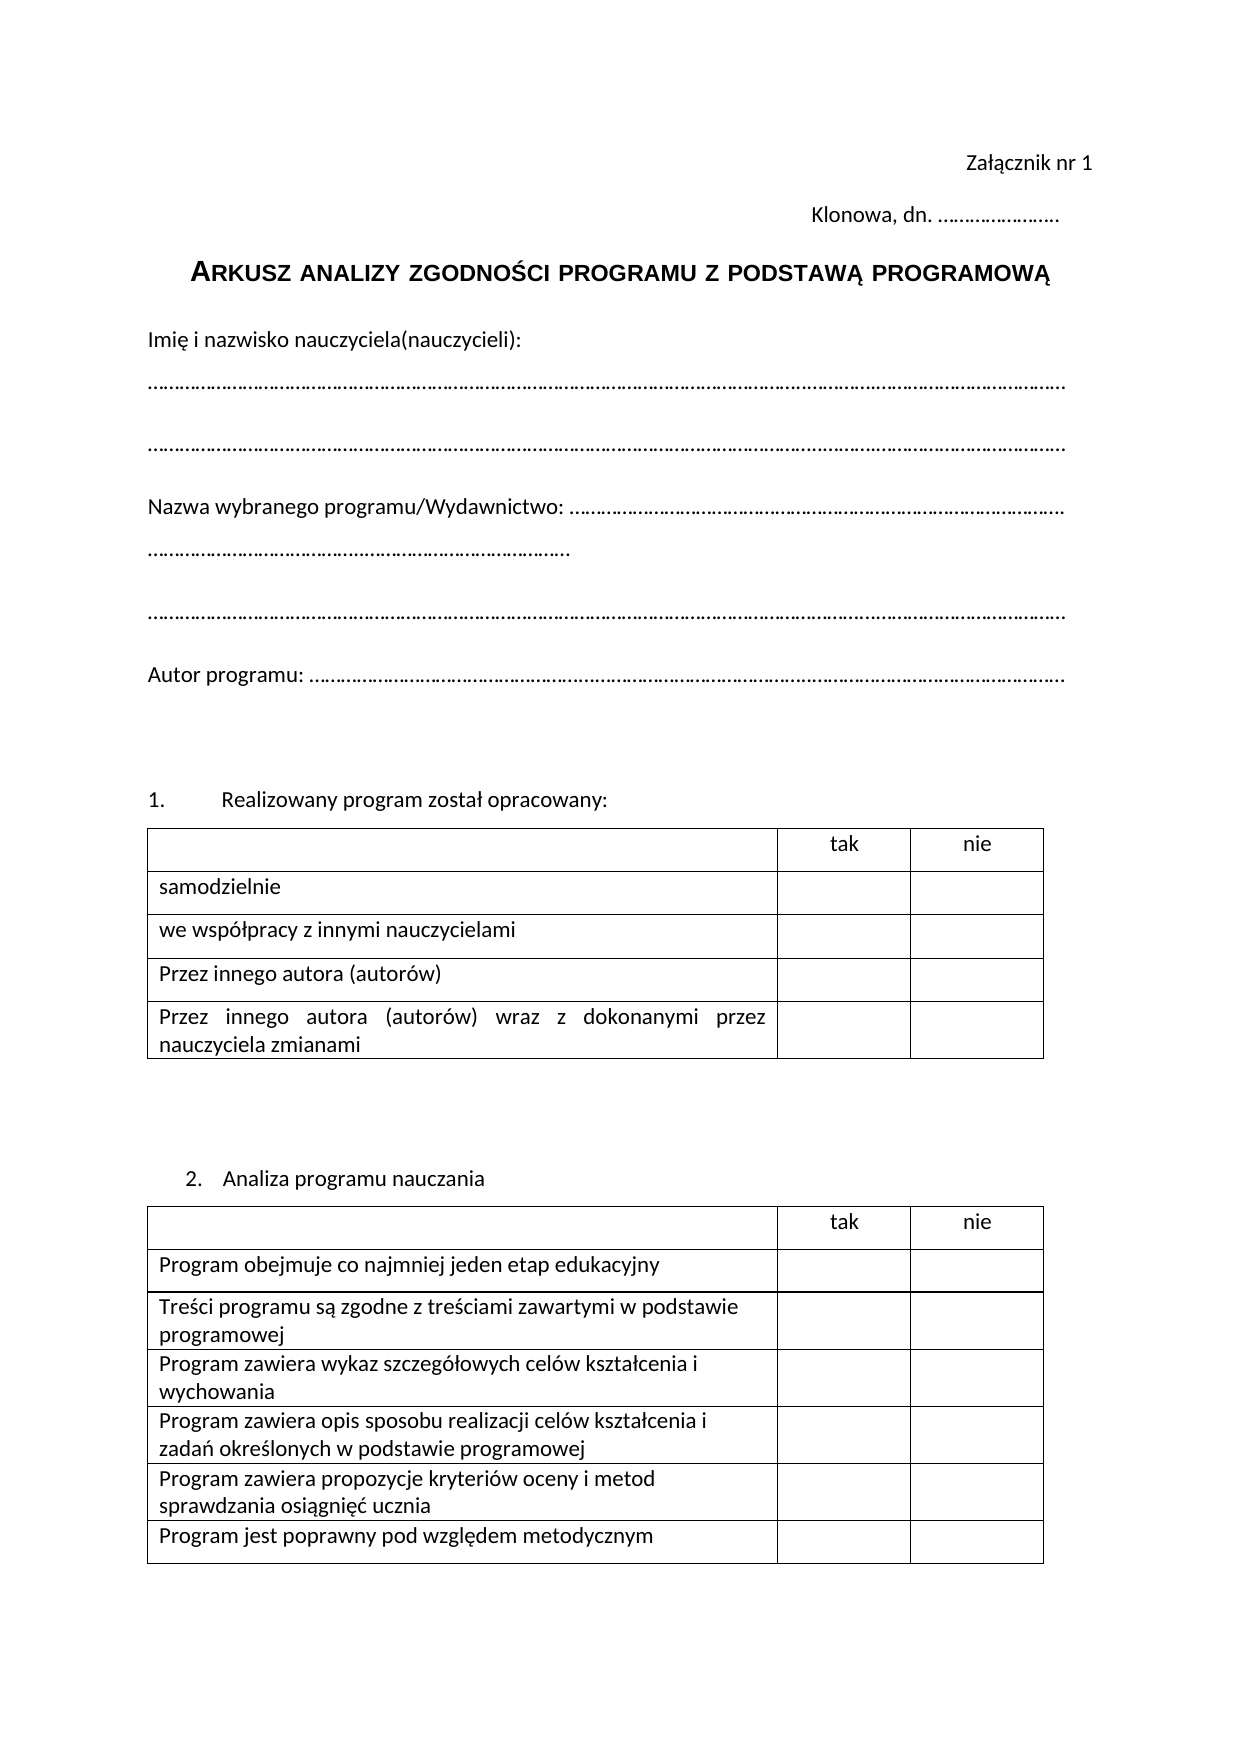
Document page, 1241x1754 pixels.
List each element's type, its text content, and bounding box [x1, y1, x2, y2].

table_cell Program zawiera propozycje kryteriów oceny i metod sprawdzania osiągnięć ucznia [148, 1464, 777, 1520]
table_header tak [778, 1207, 910, 1249]
text ………………………………………………………………………………………………………………………...……………………………… [148, 597, 1093, 625]
table_cell Program obejmuje co najmniej jeden etap edukacyjny [148, 1250, 777, 1291]
table_header nie [911, 1207, 1043, 1249]
table_header [148, 1207, 777, 1249]
table_cell Przez innego autora (autorów) [148, 959, 777, 1001]
table_cell samodzielnie [148, 872, 777, 914]
table_cell [778, 1521, 910, 1563]
table_cell [778, 1293, 910, 1348]
text Autor programu: ……………………………………………...…………………………………..………………………………………… [148, 660, 1093, 688]
table_cell [911, 1407, 1043, 1463]
table_header nie [911, 829, 1043, 871]
list Realizowany program został opracowany: [148, 786, 1093, 814]
table_cell Przez innego autora (autorów) wraz z dokonanymi przez nauczyciela zmianami [148, 1002, 777, 1058]
table_cell [778, 1464, 910, 1520]
table_cell [911, 915, 1043, 958]
table_header [148, 829, 777, 871]
table_cell Program zawiera opis sposobu realizacji celów kształcenia i zadań określonych w podstawie programowej [148, 1407, 777, 1463]
table_cell [778, 915, 910, 958]
table_cell [778, 872, 910, 914]
table_header tak [778, 829, 910, 871]
table_cell Program zawiera wykaz szczegółowych celów kształcenia i wychowania [148, 1350, 777, 1406]
table_cell we współpracy z innymi nauczycielami [148, 915, 777, 958]
table_cell [911, 1250, 1043, 1291]
table_cell Treści programu są zgodne z treściami zawartymi w podstawie programowej [148, 1293, 777, 1348]
text Arkusz analizy zgodności programu z podstawą programową [148, 254, 1093, 287]
table_cell [911, 1464, 1043, 1520]
table_cell [911, 872, 1043, 914]
table_cell Program jest poprawny pod względem metodycznym [148, 1521, 777, 1563]
table_cell [911, 1521, 1043, 1563]
text Załącznik nr 1 [738, 148, 1093, 176]
text ………………………………………………………………………………………………………………..……….……………………………… [148, 429, 1093, 458]
text Nazwa wybranego programu/Wydawnictwo: ………………………………………………………………………………….…………………………………..………………………………… [148, 492, 1093, 562]
table_cell [911, 1293, 1043, 1348]
text Klonowa, dn. ………………….. [738, 201, 1093, 229]
table_cell [778, 959, 910, 1001]
table_cell [911, 1350, 1043, 1406]
table_cell [911, 959, 1043, 1001]
table_cell [778, 1407, 910, 1463]
table_cell [911, 1002, 1043, 1058]
list Analiza programu nauczania [185, 1164, 1093, 1192]
table_cell [778, 1250, 910, 1291]
table_cell [778, 1350, 910, 1406]
table_cell [778, 1002, 910, 1058]
text Imię i nazwisko nauczyciela(nauczycieli): ……………………………………………………………………………………………………………..………….……………………………… [148, 325, 1093, 395]
